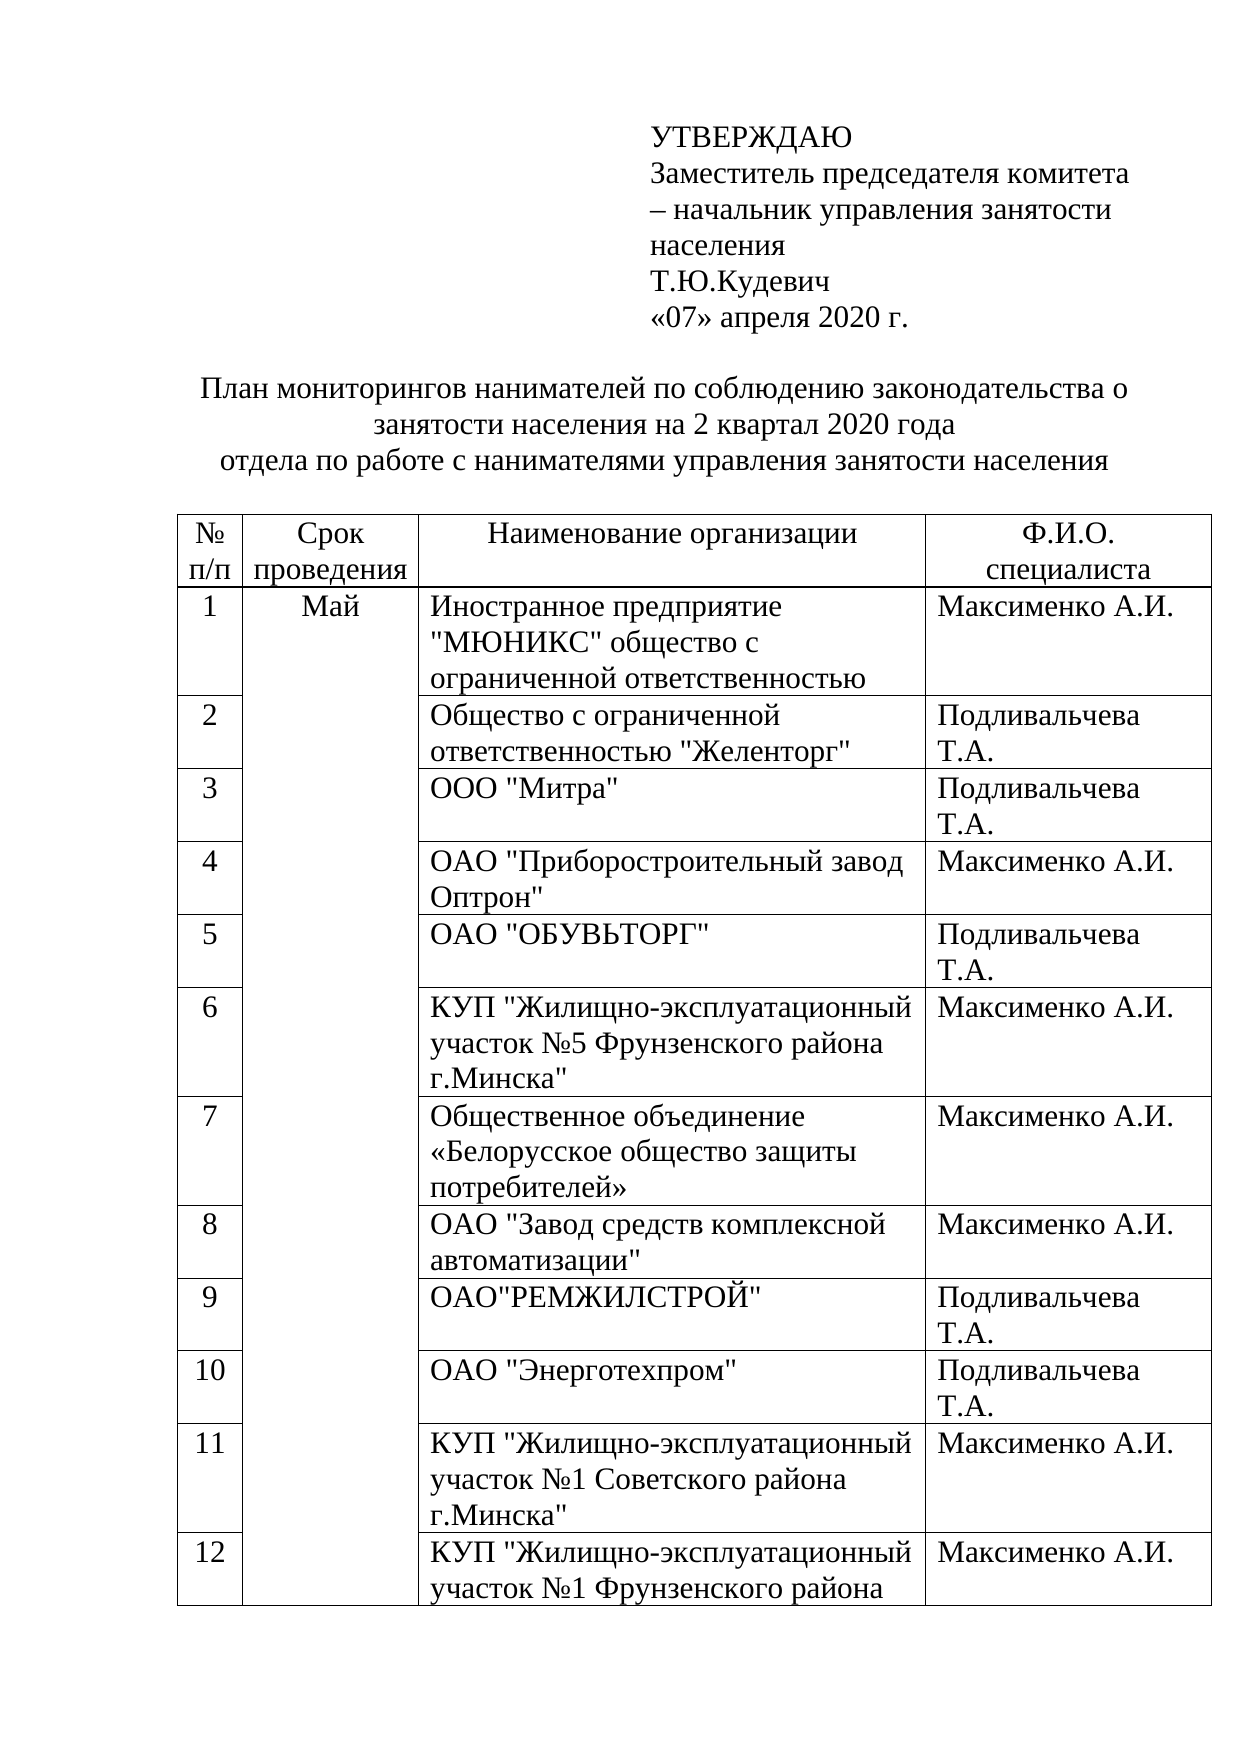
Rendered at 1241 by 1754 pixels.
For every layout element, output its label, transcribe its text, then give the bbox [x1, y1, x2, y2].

table_cell 8 [178, 1206, 242, 1277]
table_cell 9 [178, 1279, 242, 1350]
table_header Наименование организации [419, 515, 925, 586]
table_cell Подливальчева Т.А. [926, 696, 1211, 768]
text План мониторингов нанимателей по соблюдению законодательства о занятости населения на 2 квартал 2020 года [177, 370, 1152, 442]
table_cell КУП "Жилищно-эксплуатационный участок №5 Фрунзенского района г.Минска" [419, 988, 925, 1096]
table_cell 10 [178, 1351, 242, 1423]
table_cell Май [243, 588, 418, 1605]
table_cell Максименко А.И. [926, 842, 1211, 914]
table_cell 4 [178, 842, 242, 914]
table_cell 1 [178, 588, 242, 695]
table_cell 2 [178, 696, 242, 768]
table_cell Максименко А.И. [926, 588, 1211, 695]
table_header Ф.И.О. специалиста [926, 515, 1211, 586]
table_cell Максименко А.И. [926, 1424, 1211, 1532]
table_cell Подливальчева Т.А. [926, 769, 1211, 841]
table_cell ООО "Митра" [419, 769, 925, 841]
table_cell Максименко А.И. [926, 1206, 1211, 1277]
text Т.Ю.Кудевич [650, 262, 1152, 298]
table_cell ОАО "Приборостроительный завод Оптрон" [419, 842, 925, 914]
table_cell 3 [178, 769, 242, 841]
table_cell ОАО "ОБУВЬТОРГ" [419, 915, 925, 987]
table_cell ОАО"РЕМЖИЛСТРОЙ" [419, 1279, 925, 1350]
table_cell Подливальчева Т.А. [926, 1279, 1211, 1350]
table_cell Иностранное предприятие "МЮНИКС" общество с ограниченной ответственностью [419, 588, 925, 695]
table_header № п/п [178, 515, 242, 586]
text отдела по работе с нанимателями управления занятости населения [177, 442, 1152, 477]
table_cell Общественное объединение «Белорусское общество защиты потребителей» [419, 1097, 925, 1204]
table_cell 11 [178, 1424, 242, 1532]
table_cell Общество с ограниченной ответственностью "Желенторг" [419, 696, 925, 768]
table_cell ОАО "Завод средств комплексной автоматизации" [419, 1206, 925, 1277]
text «07» апреля 2020 г. [650, 298, 1152, 334]
table_cell 7 [178, 1097, 242, 1204]
table_cell 12 [178, 1533, 242, 1605]
table_header Срок проведения [243, 515, 418, 586]
table_cell 5 [178, 915, 242, 987]
table_cell Максименко А.И. [926, 988, 1211, 1096]
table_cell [419, 1533, 925, 1605]
text Заместитель председателя комитета – начальник управления занятости населения [650, 154, 1152, 262]
text УТВЕРЖДАЮ [650, 118, 1152, 154]
table_cell КУП "Жилищно-эксплуатационный участок №1 Советского района г.Минска" [419, 1424, 925, 1532]
table_cell Подливальчева Т.А. [926, 1351, 1211, 1423]
table_cell Подливальчева Т.А. [926, 915, 1211, 987]
table_cell Максименко А.И. [926, 1097, 1211, 1204]
table_cell 6 [178, 988, 242, 1096]
table_cell ОАО "Энерготехпром" [419, 1351, 925, 1423]
table_cell Максименко А.И. [926, 1533, 1211, 1605]
